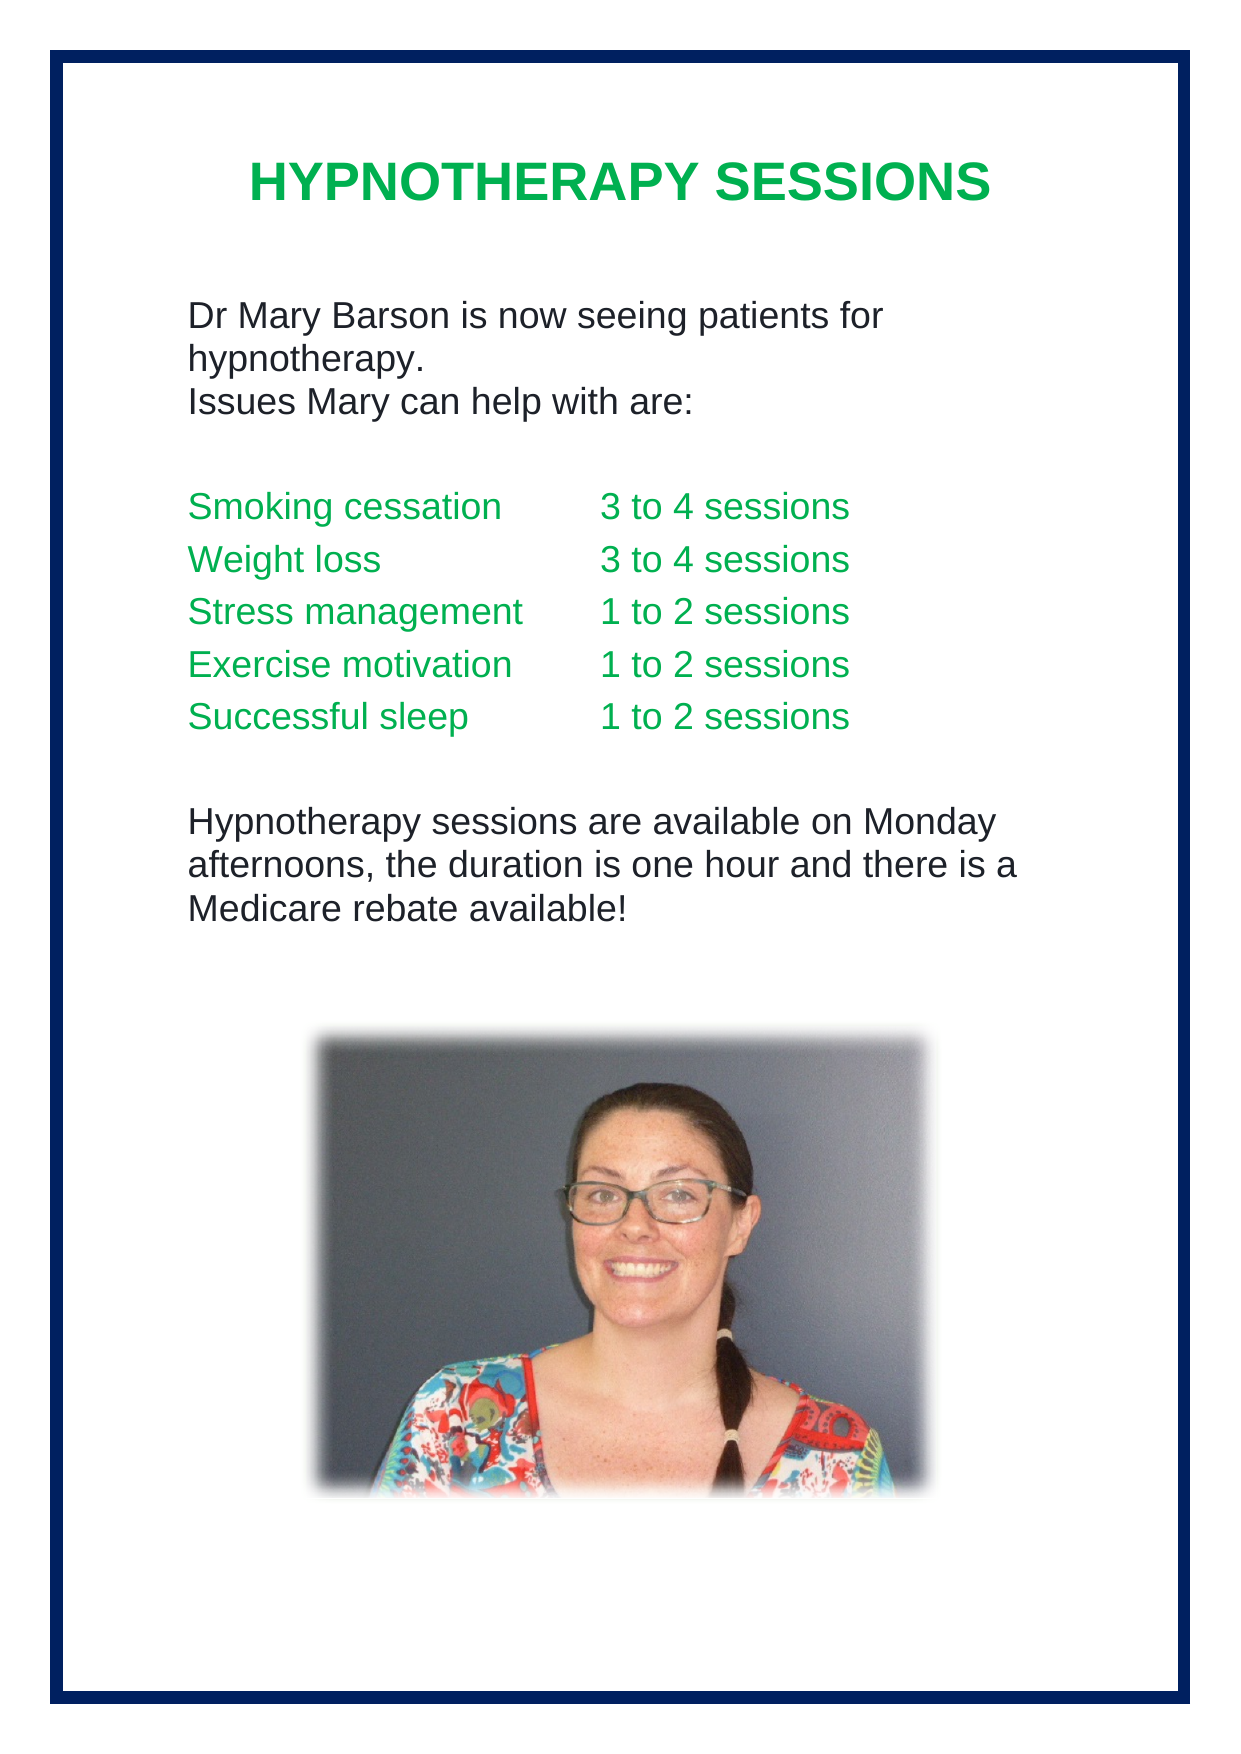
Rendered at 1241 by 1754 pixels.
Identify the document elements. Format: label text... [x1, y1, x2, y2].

text Dr Mary Barson is now seeing patients for hypnotherapy. Issues Mary can help with are: [187, 293, 1090, 423]
text Exercise motivation 1 to 2 sessions [150, 642, 1090, 685]
text Hypnotherapy sessions are available on Monday afternoons, the duration is one hour and there is a Medicare rebate available! [187, 799, 1090, 958]
picture [329, 1049, 914, 1476]
text Stress management 1 to 2 sessions [150, 589, 1090, 633]
text Weight loss 3 to 4 sessions [150, 537, 1090, 580]
text Successful sleep 1 to 2 sessions [150, 694, 1090, 738]
text HYPNOTHERAPY SESSIONS [150, 150, 1090, 212]
text Smoking cessation 3 to 4 sessions [150, 484, 1090, 528]
